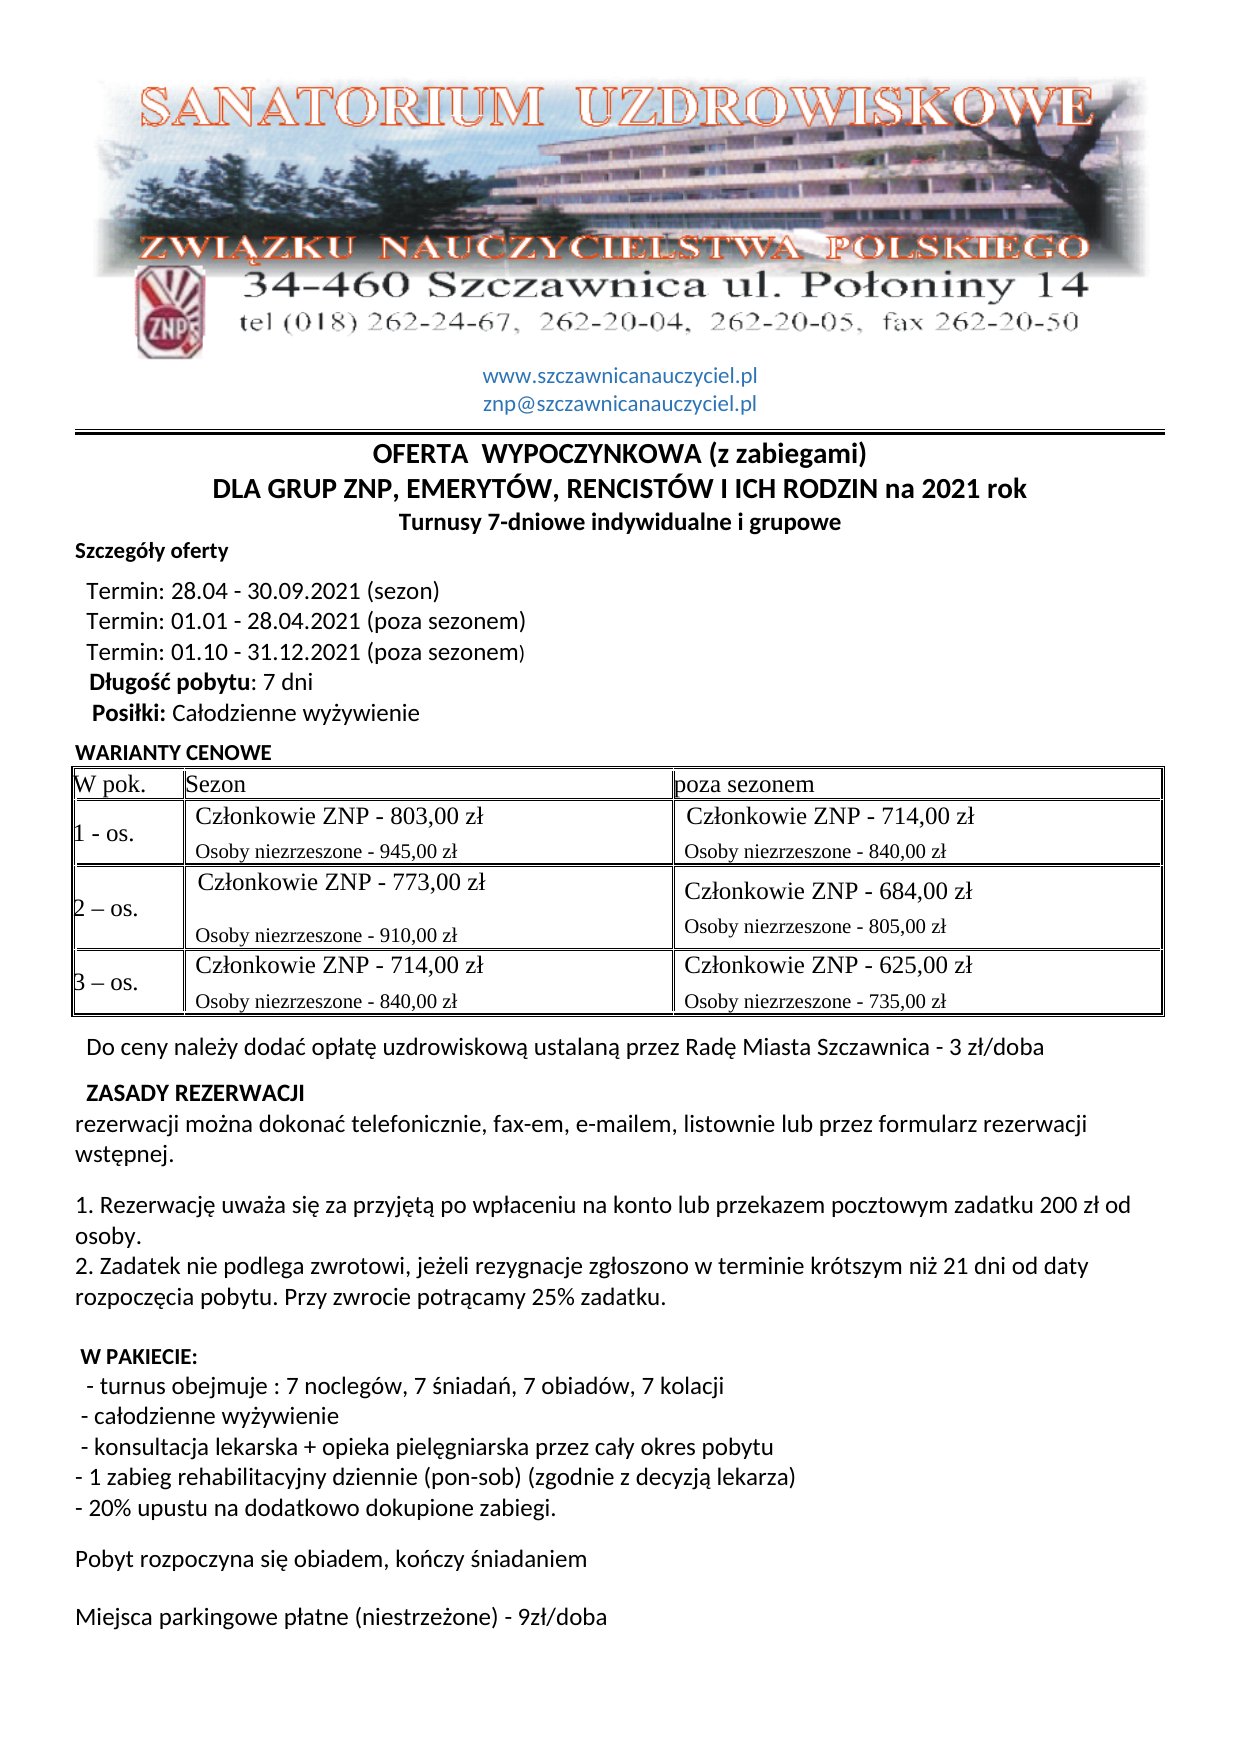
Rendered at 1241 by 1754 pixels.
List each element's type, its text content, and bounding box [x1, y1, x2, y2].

text Miejsca parkingowe płatne (niestrzeżone) - 9zł/doba [75, 1601, 1165, 1632]
text www.szczawnicanauczyciel.pl [75, 75, 1165, 389]
text Długość pobytu: 7 dni [75, 666, 1165, 697]
text WARIANTY CENOWE [75, 738, 1165, 766]
table_cell Członkowie ZNP - 714,00 zł Osoby niezrzeszone - 840,00 zł [185, 951, 674, 1013]
text znp@szczawnicanauczyciel.pl [75, 389, 1165, 417]
text Szczegóły oferty [75, 537, 1165, 565]
table_cell Członkowie ZNP - 625,00 zł Osoby niezrzeszone - 735,00 zł [674, 948, 1162, 1013]
text 2. Zadatek nie podlega zwrotowi, jeżeli rezygnacje zgłoszono w terminie krótszym niż 21 dni od daty rozpoczęcia pobytu. Przy zwrocie potrącamy 25% zadatku. [75, 1250, 1165, 1311]
text - turnus obejmuje : 7 noclegów, 7 śniadań, 7 obiadów, 7 kolacji [75, 1370, 1165, 1400]
text - konsultacja lekarska + opieka pielęgniarska przez cały okres pobytu [75, 1431, 1165, 1461]
text Do ceny należy dodać opłatę uzdrowiskową ustalaną przez Radę Miasta Szczawnica - 3 zł/doba [75, 1032, 1165, 1062]
table_cell Członkowie ZNP - 773,00 zł Osoby niezrzeszone - 910,00 zł [186, 867, 672, 947]
table_cell Członkowie ZNP - 684,00 zł Osoby niezrzeszone - 805,00 zł [675, 863, 1162, 947]
table_header poza sezonem [674, 769, 1161, 798]
text W PAKIECIE: [75, 1311, 1165, 1370]
table_cell 3 – os. [75, 948, 185, 1013]
table_cell 1 - os. [73, 798, 185, 863]
text 1. Rezerwację uważa się za przyjętą po wpłaceniu na konto lub przekazem pocztowym zadatku 200 zł od osoby. [75, 1189, 1165, 1250]
text - 20% upustu na dodatkowo dokupione zabiegi. [75, 1492, 1165, 1522]
table_header Sezon [185, 769, 674, 798]
text rezerwacji można dokonać telefonicznie, fax-em, e-mailem, listownie lub przez formularz rezerwacji wstępnej. [75, 1108, 1165, 1169]
text ZASADY REZERWACJI [75, 1077, 1165, 1108]
text - całodzienne wyżywienie [75, 1400, 1165, 1431]
text - 1 zabieg rehabilitacyjny dziennie (pon-sob) (zgodnie z decyzją lekarza) [75, 1461, 1165, 1492]
text Termin: 01.10 - 31.12.2021 (poza sezonem) [75, 636, 1165, 666]
table_cell 2 – os. [75, 863, 183, 947]
text DLA GRUP ZNP, EMERYTÓW, RENCISTÓW I ICH RODZIN na 2021 rok [75, 471, 1165, 506]
text OFERTA WYPOCZYNKOWA (z zabiegami) [75, 435, 1165, 471]
text Termin: 01.01 - 28.04.2021 (poza sezonem) [75, 605, 1165, 636]
text Turnusy 7-dniowe indywidualne i grupowe [75, 506, 1165, 537]
table_header W pok. [75, 769, 185, 798]
table_cell Członkowie ZNP - 803,00 zł Osoby niezrzeszone - 945,00 zł [186, 801, 672, 863]
text Termin: 28.04 - 30.09.2021 (sezon) [75, 565, 1165, 605]
text Posiłki: Całodzienne wyżywienie [75, 697, 1165, 727]
table_cell Członkowie ZNP - 714,00 zł Osoby niezrzeszone - 840,00 zł [674, 798, 1163, 863]
text Pobyt rozpoczyna się obiadem, kończy śniadaniem [75, 1522, 1165, 1601]
